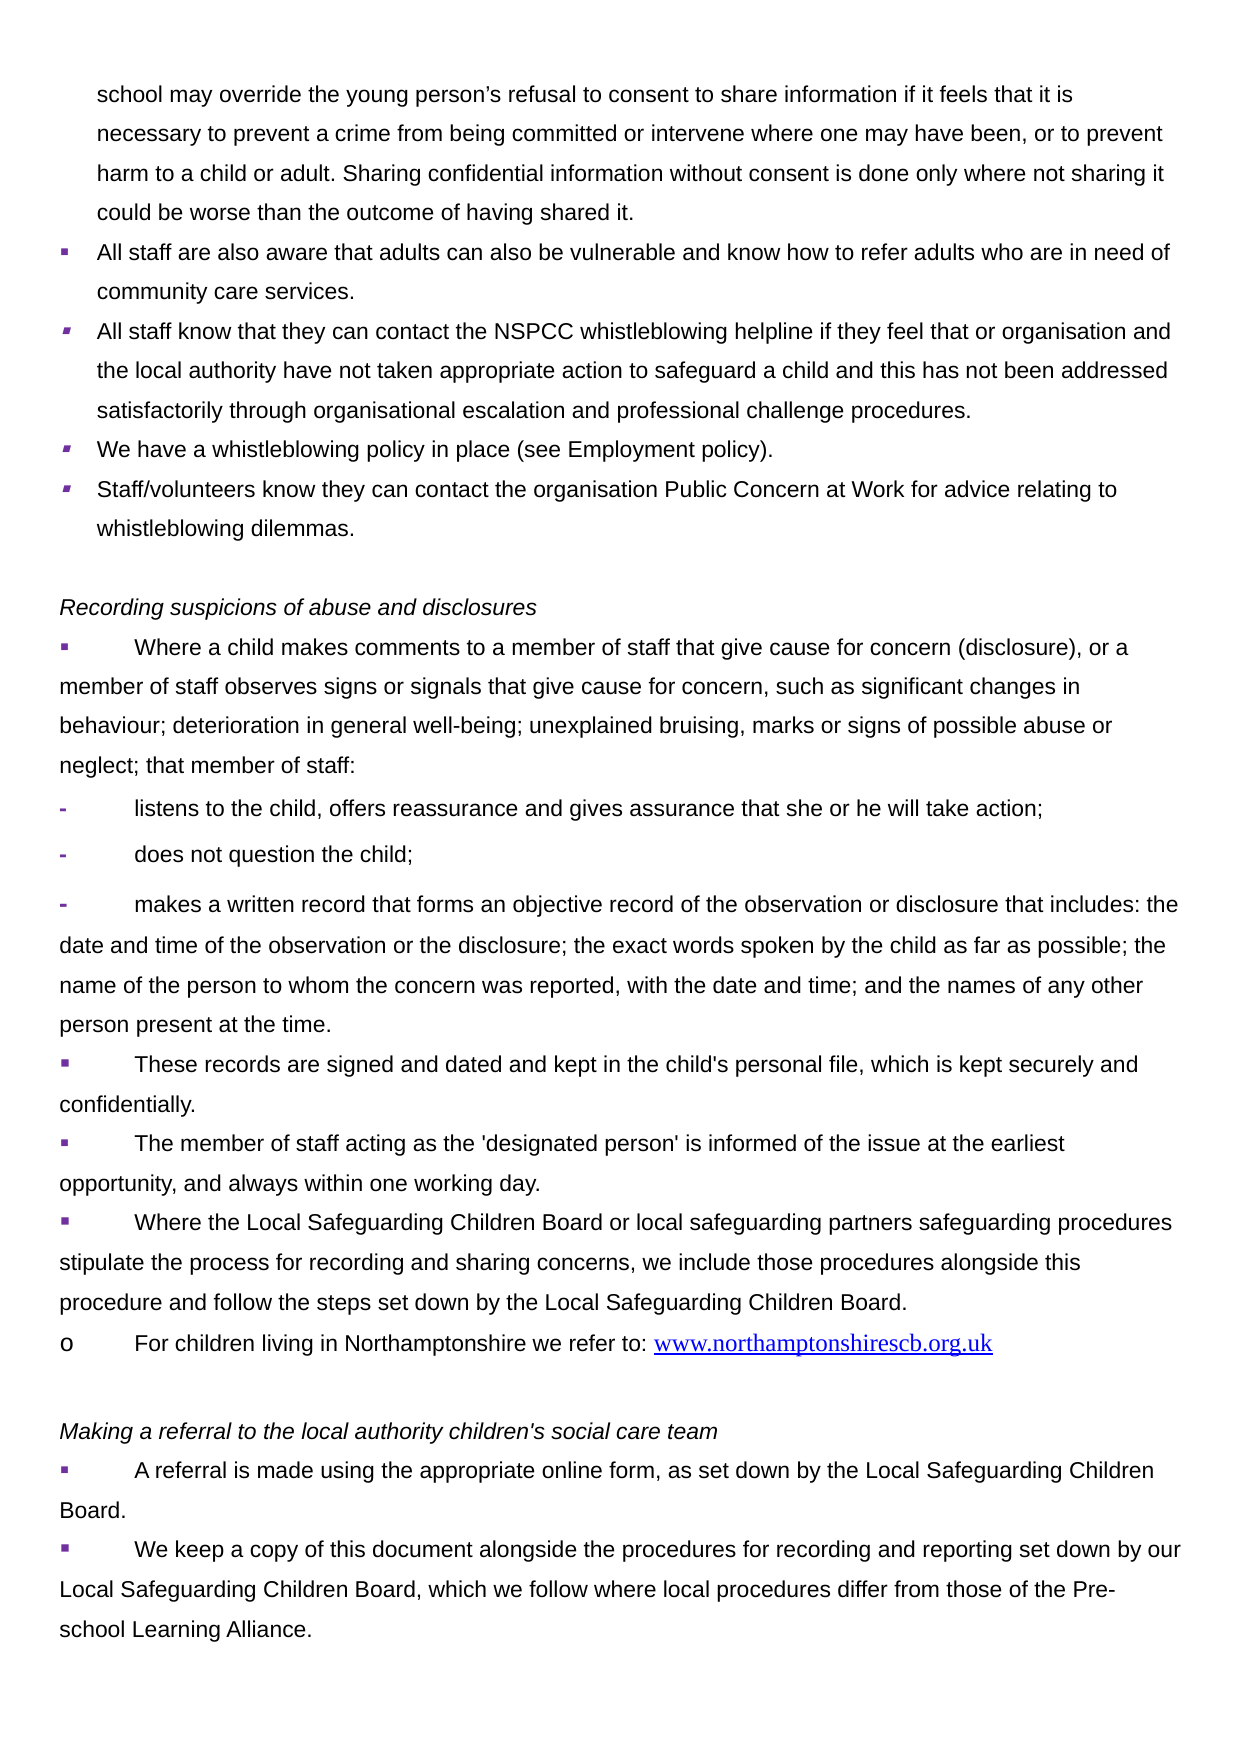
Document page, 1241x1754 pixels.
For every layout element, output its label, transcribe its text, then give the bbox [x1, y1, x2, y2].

list These records are signed and dated and kept in the child's personal file, which is kept securely and confidentially. [59, 1051, 1181, 1117]
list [59, 81, 1181, 226]
list Where the Local Safeguarding Children Board or local safeguarding partners safeguarding procedures stipulate the process for recording and sharing concerns, we include those procedures alongside this procedure and follow the steps set down by the Local Safeguarding Children Board. [59, 1209, 1181, 1315]
list All staff know that they can contact the NSPCC whistleblowing helpline if they feel that or organisation and the local authority have not taken appropriate action to safeguard a child and this has not been addressed satisfactorily through organisational escalation and professional challenge procedures. [59, 318, 1181, 423]
list does not question the child; [59, 838, 1181, 869]
list Where a child makes comments to a member of staff that give cause for concern (disclosure), or a member of staff observes signs or signals that give cause for concern, such as significant changes in behaviour; deterioration in general well-being; unexplained bruising, marks or signs of possible abuse or neglect; that member of staff: [59, 633, 1181, 778]
text Recording suspicions of abuse and disclosures [59, 594, 1181, 620]
list All staff are also aware that adults can also be vulnerable and know how to refer adults who are in need of community care services. [59, 239, 1181, 304]
list We keep a copy of this document alongside the procedures for recording and reporting set down by our Local Safeguarding Children Board, which we follow where local procedures differ from those of the Pre-school Learning Alliance. [59, 1536, 1181, 1642]
list For children living in Northamptonshire we refer to: www.northamptonshirescb.org.uk [59, 1328, 1181, 1359]
text Making a referral to the local authority children's social care team [59, 1418, 1181, 1444]
list A referral is made using the appropriate online form, as set down by the Local Safeguarding Children Board. [59, 1457, 1181, 1523]
list makes a written record that forms an objective record of the observation or disclosure that includes: the date and time of the observation or the disclosure; the exact words spoken by the child as far as possible; the name of the person to whom the concern was reported, with the date and time; and the names of any other person present at the time. [59, 885, 1181, 1038]
list We have a whistleblowing policy in place (see Employment policy). [59, 436, 1181, 462]
list The member of staff acting as the 'designated person' is informed of the issue at the earliest opportunity, and always within one working day. [59, 1130, 1181, 1196]
list Staff/volunteers know they can contact the organisation Public Concern at Work for advice relating to whistleblowing dilemmas. [59, 476, 1181, 541]
list listens to the child, offers reassurance and gives assurance that she or he will take action; [59, 791, 1181, 823]
